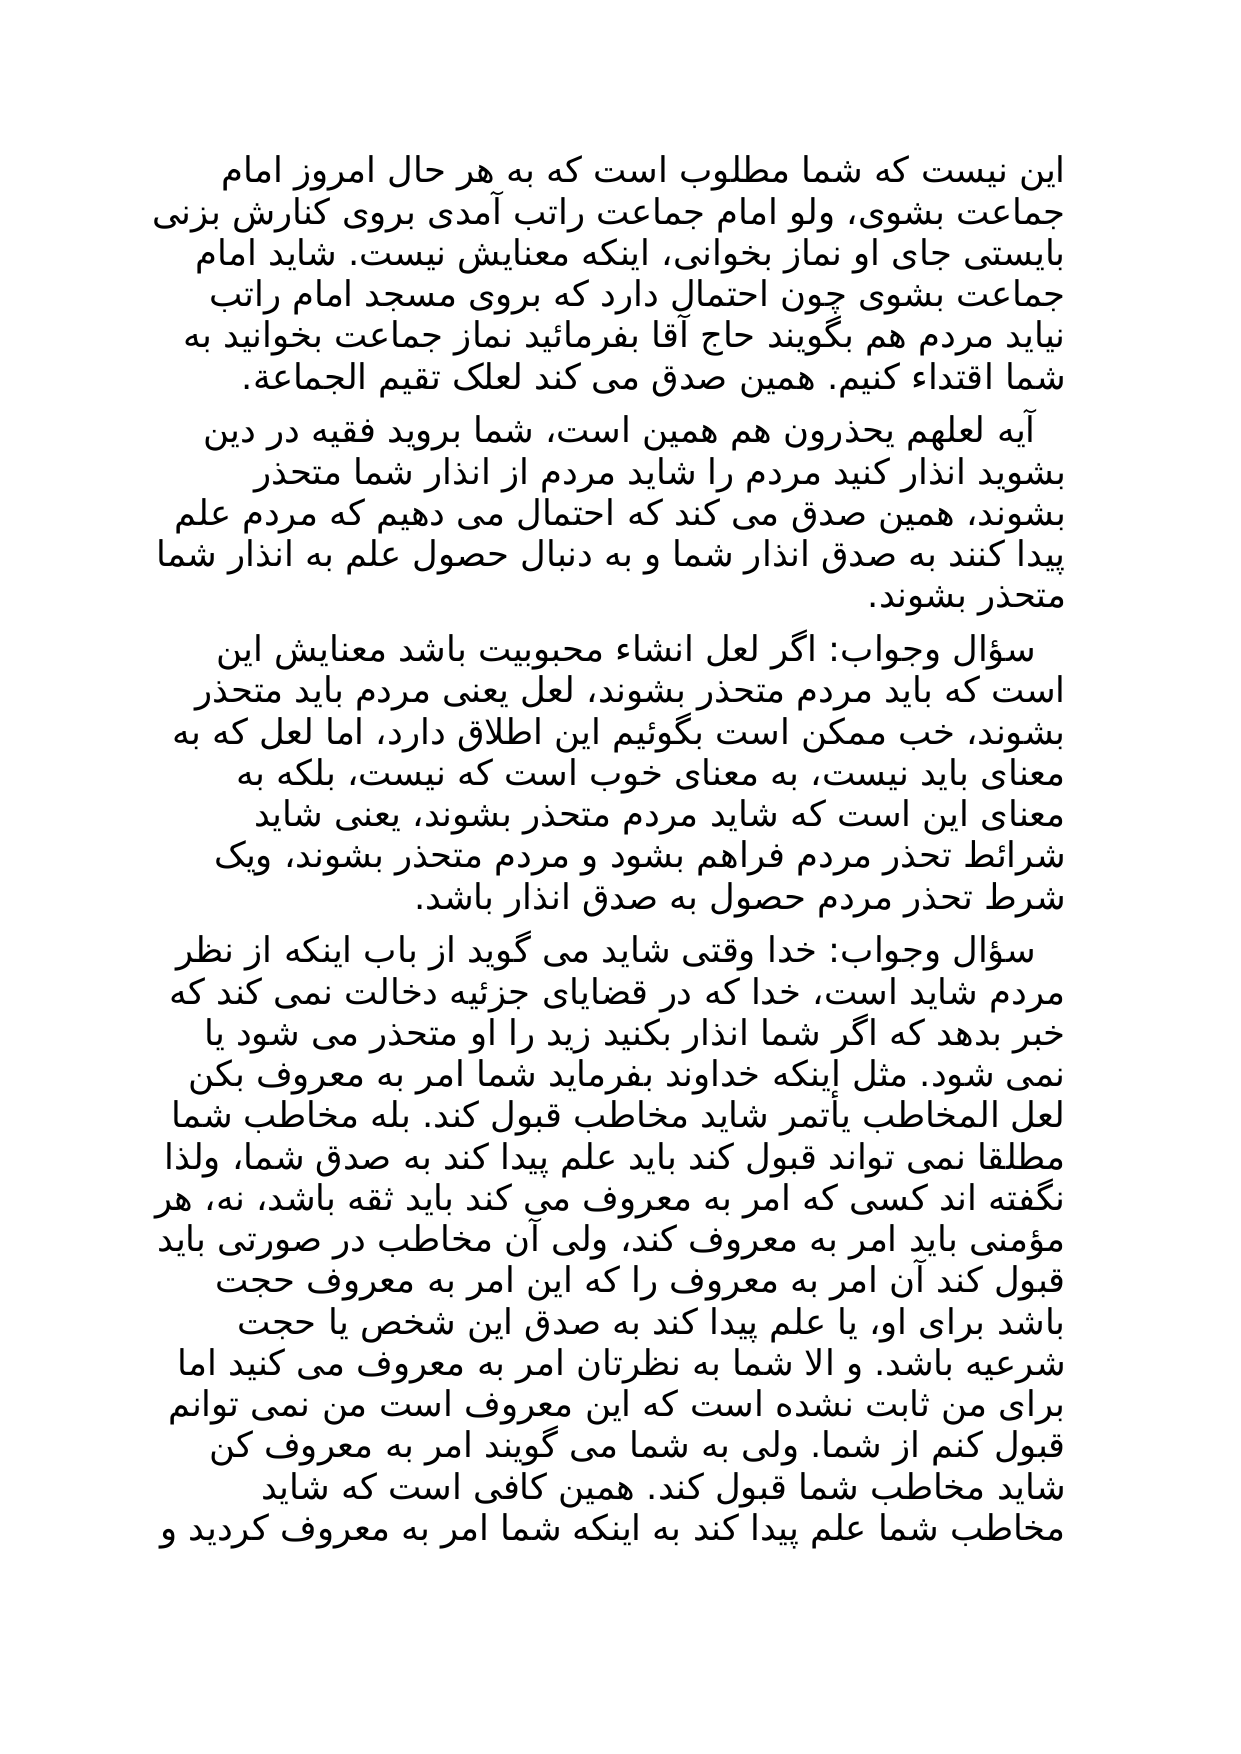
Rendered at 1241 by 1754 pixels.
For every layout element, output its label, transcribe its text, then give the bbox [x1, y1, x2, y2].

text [150, 150, 1067, 397]
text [150, 930, 1067, 1549]
text آیه لعلهم یحذرون هم همین است، شما بروید فقیه در دین بشوید انذار کنید مردم را شاید مردم از انذار شما متحذر بشوند، همین صدق می کند که احتمال می دهیم که مردم علم پیدا کنند به صدق انذار شما و به دنبال حصول علم به انذار شما متحذر بشوند. [150, 410, 1067, 616]
text سؤال وجواب: اگر لعل انشاء محبوبیت باشد معنایش این است که باید مردم متحذر بشوند، لعل یعنی مردم باید متحذر بشوند، خب ممکن است بگوئیم این اطلاق دارد، اما لعل که به معنای باید نیست، به معنای خوب است که نیست، بلکه به معنای این است که شاید مردم متحذر بشوند، یعنی شاید شرائط تحذر مردم فراهم بشود و مردم متحذر بشوند، ویک شرط تحذر مردم حصول به صدق انذار باشد. [150, 629, 1067, 917]
